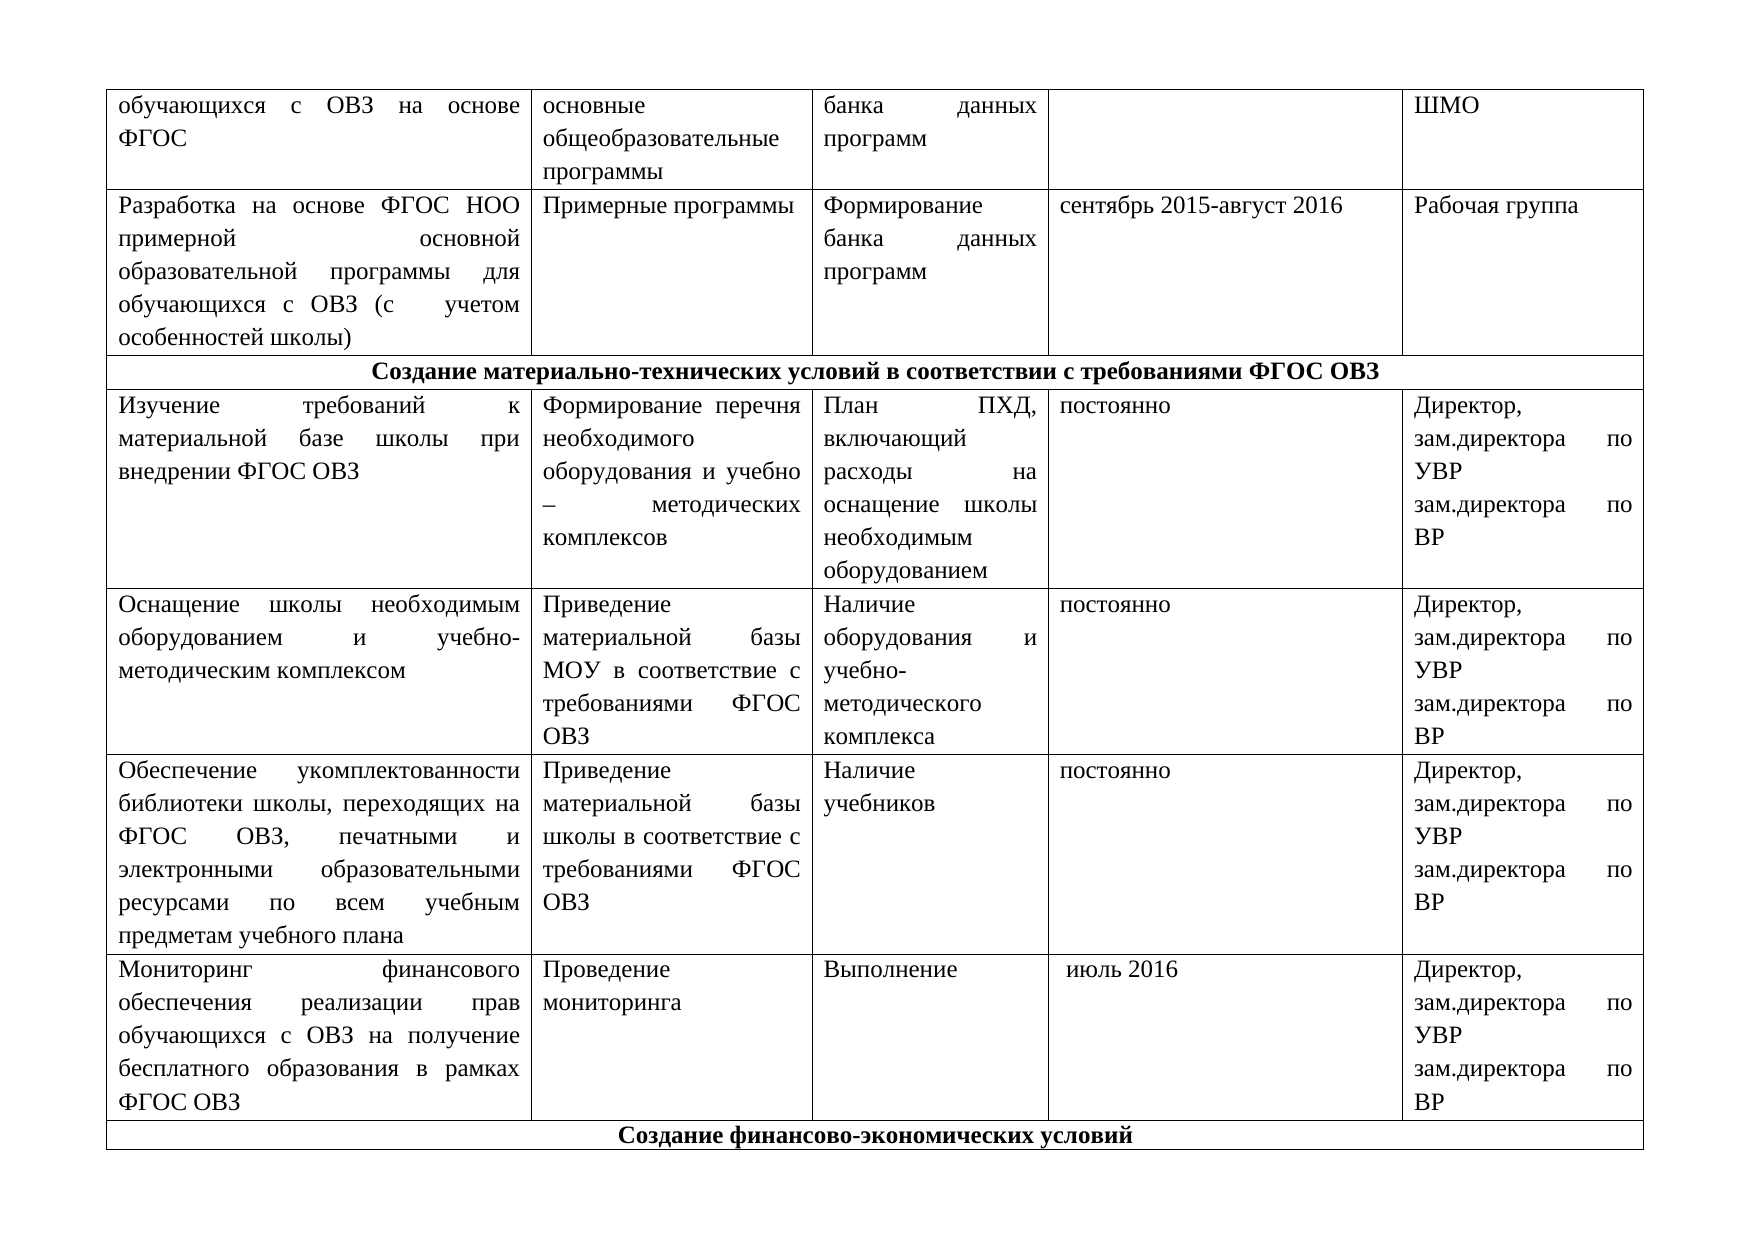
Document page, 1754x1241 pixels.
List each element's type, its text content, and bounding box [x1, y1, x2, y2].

table_cell Рабочая группа [1403, 190, 1643, 355]
table_cell Оснащение школы необходимым оборудованием и учебно-методическим комплексом [107, 589, 531, 754]
table_cell Приведение материальной базы школы в соответствие с требованиями ФГОС ОВЗ [532, 755, 812, 953]
table_cell Обеспечение укомплектованности библиотеки школы, переходящих на ФГОС ОВЗ, печатными и электронными образовательными ресурсами по всем учебным предметам учебного плана [107, 755, 531, 953]
table_cell постоянно [1049, 390, 1402, 588]
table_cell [107, 1121, 1643, 1149]
table_cell июль 2016 [1049, 955, 1402, 1119]
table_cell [813, 90, 1048, 189]
table_cell Приведение материальной базы МОУ в соответствие с требованиями ФГОС ОВЗ [532, 589, 812, 754]
table_cell постоянно [1049, 589, 1402, 754]
table_cell Наличие оборудования и учебно-методического комплекса [813, 589, 1048, 754]
table_cell Мониторинг финансового обеспечения реализации прав обучающихся с ОВЗ на получение бесплатного образования в рамках ФГОС ОВЗ [107, 955, 531, 1119]
table_cell План ПХД, включающий расходы на оснащение школы необходимым оборудованием [813, 390, 1048, 588]
table_cell Выполнение [813, 955, 1048, 1119]
table_cell Формирование банка данных программ [813, 190, 1048, 355]
table_cell Формирование перечня необходимого оборудования и учебно – методических комплексов [532, 390, 812, 588]
table_cell Директор, зам.директора по УВР зам.директора по ВР [1403, 390, 1643, 588]
table_cell Разработка на основе ФГОС НОО примерной основной образовательной программы для обучающихся с ОВЗ (с учетом особенностей школы) [107, 190, 531, 355]
table_cell Проведение мониторинга [532, 955, 812, 1119]
table_cell Директор, зам.директора по УВР зам.директора по ВР [1403, 955, 1643, 1119]
table_cell Руководитель ШМО [1403, 90, 1643, 189]
table_cell Изучение требований к материальной базе школы при внедрении ФГОС ОВЗ [107, 390, 531, 588]
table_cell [1049, 90, 1402, 189]
table_cell Примерные программы [532, 190, 812, 355]
table_cell постоянно [1049, 755, 1402, 953]
table_cell Создание материально-технических условий в соответствии с требованиями ФГОС ОВЗ [107, 356, 1643, 389]
table_cell Директор, зам.директора по УВР зам.директора по ВР [1403, 589, 1643, 754]
table_cell Директор, зам.директора по УВР зам.директора по ВР [1403, 755, 1643, 953]
table_cell сентябрь 2015-август 2016 [1049, 190, 1402, 355]
table_cell Наличие учебников [813, 755, 1048, 953]
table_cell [532, 90, 812, 189]
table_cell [107, 90, 531, 189]
